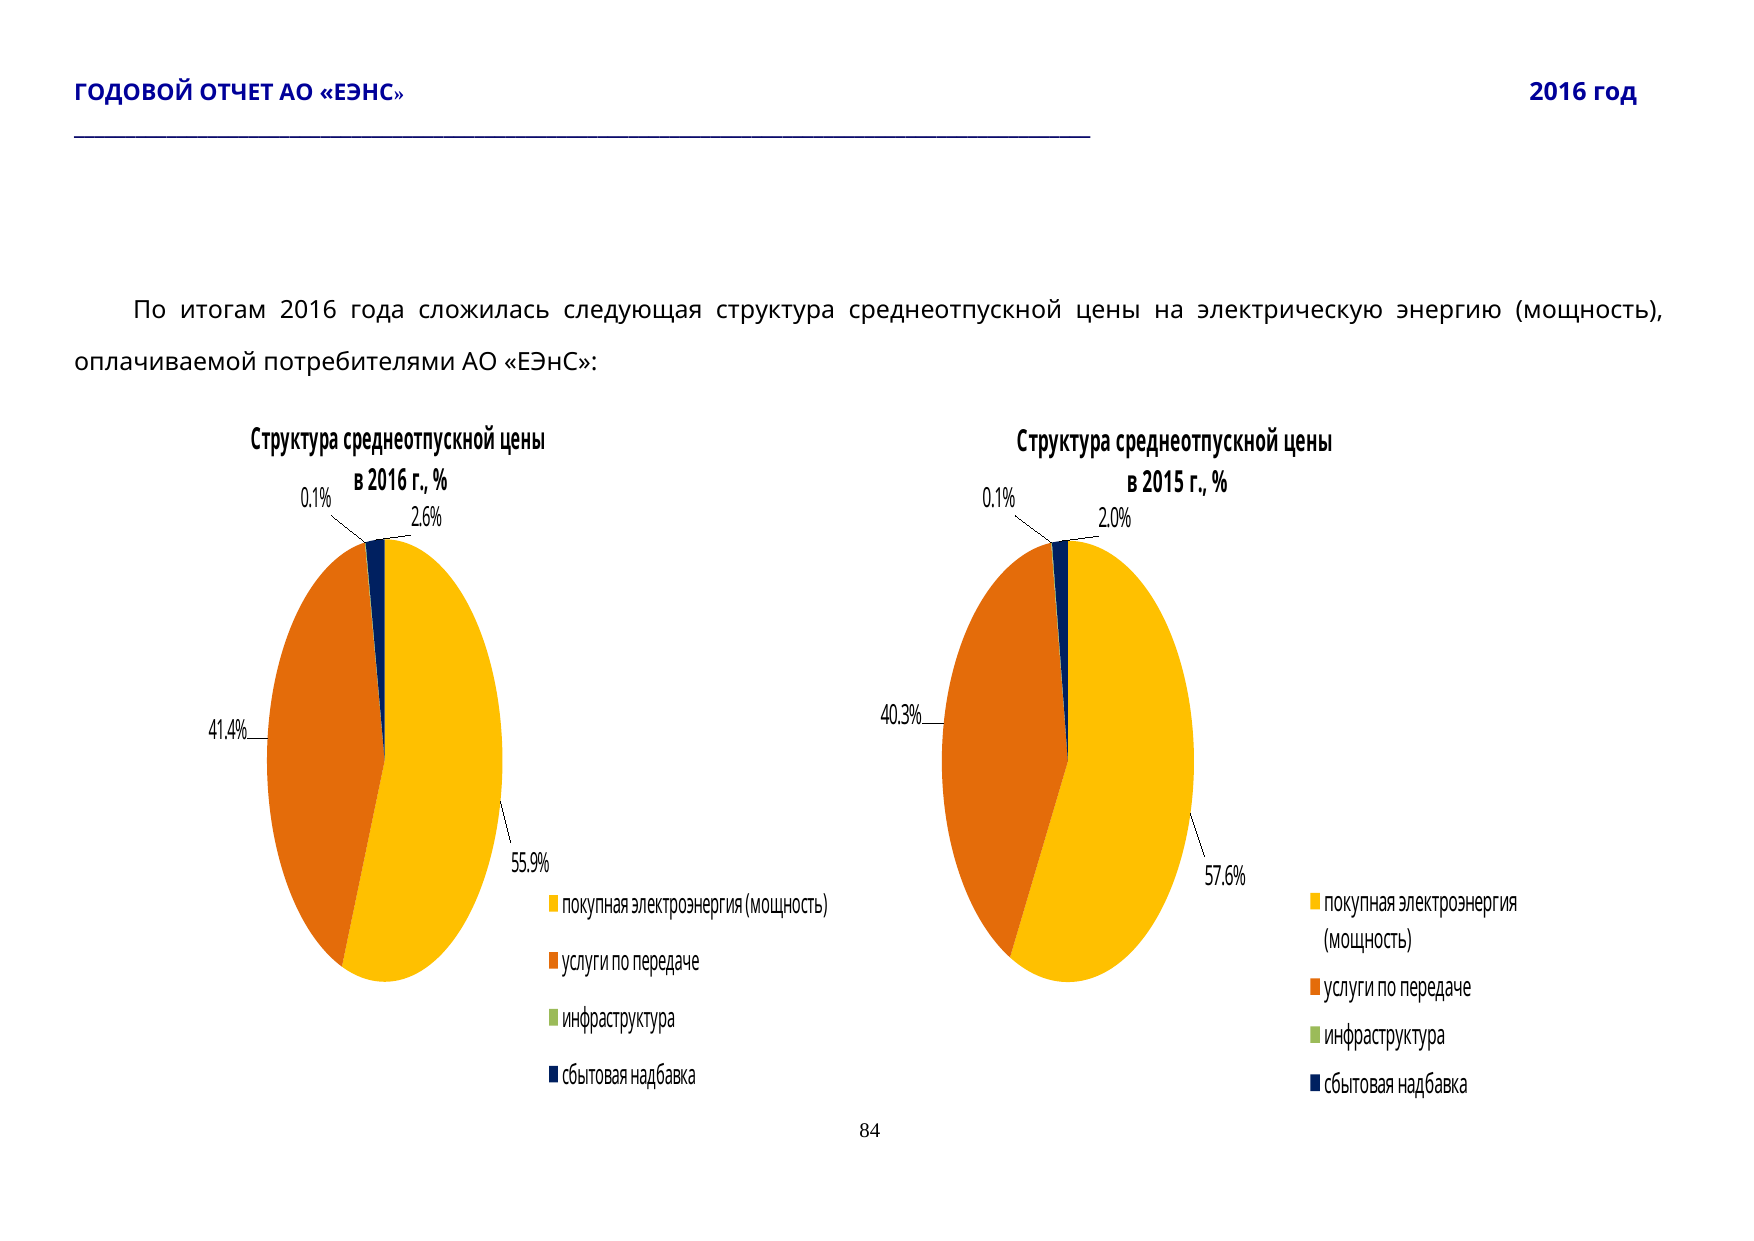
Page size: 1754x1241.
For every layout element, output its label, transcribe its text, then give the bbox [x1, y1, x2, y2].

text По итогам 2016 года сложилась следующая структура среднеотпускной цены на электрическую энергию (мощность), оплачиваемой потребителями АО «ЕЭнС»: [74, 292, 1665, 377]
